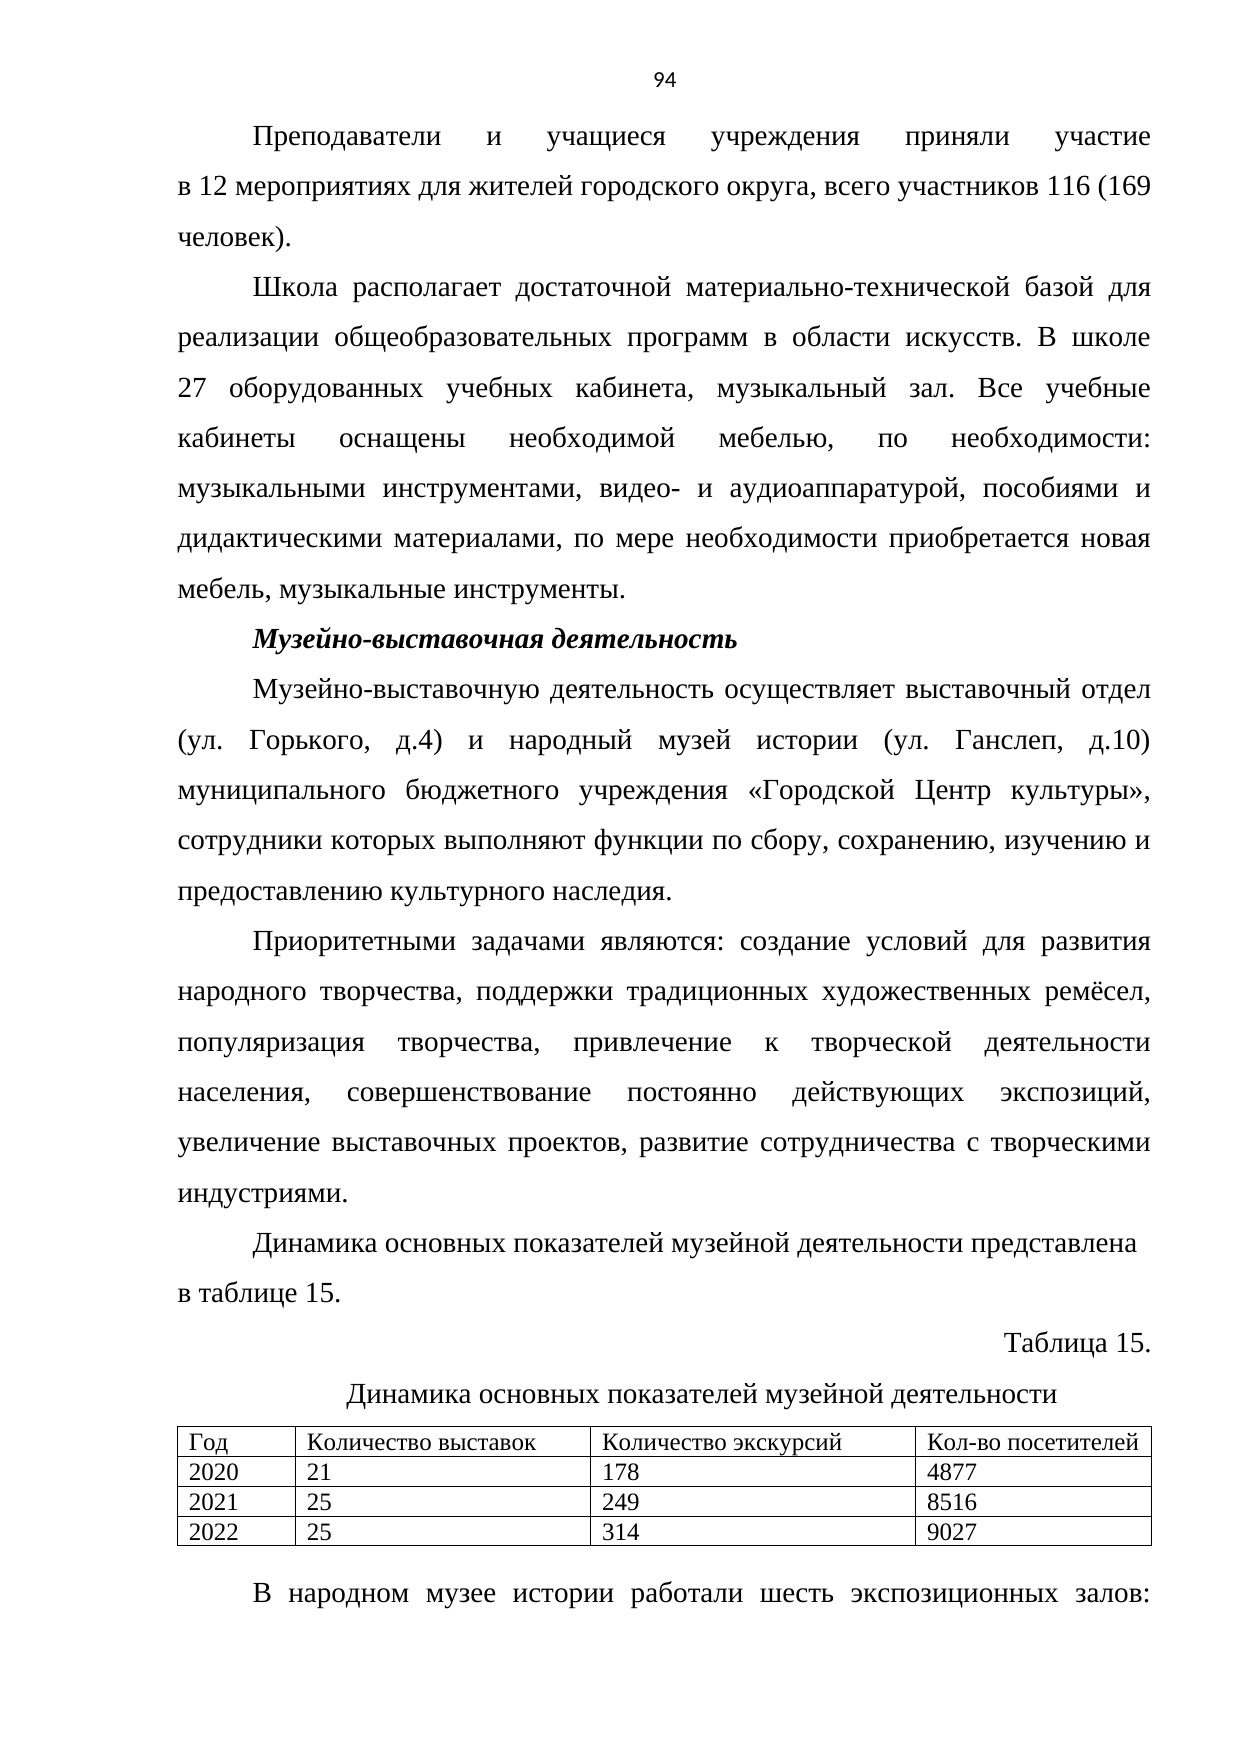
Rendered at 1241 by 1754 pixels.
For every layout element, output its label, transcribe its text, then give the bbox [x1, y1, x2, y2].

table_header Количество экскурсий [591, 1427, 915, 1456]
text Школа располагает достаточной материально-технической базой для реализации общеобразовательных программ в области искусств. В школе 27 оборудованных учебных кабинета, музыкальный зал. Все учебные кабинеты оснащены необходимой мебелью, по необходимости: музыкальными инструментами, видео- и аудиоаппаратурой, пособиями и дидактическими материалами, по мере необходимости приобретается новая мебель, музыкальные инструменты. [177, 269, 1152, 604]
table_cell 9027 [916, 1517, 1151, 1545]
table_cell 2020 [178, 1457, 295, 1486]
table_cell 21 [296, 1457, 590, 1486]
table_header Год [178, 1427, 295, 1456]
table_cell 249 [591, 1487, 915, 1516]
table_cell 4877 [916, 1457, 1151, 1486]
table_header Кол-во посетителей [916, 1427, 1151, 1456]
text Музейно-выставочная деятельность [177, 621, 1152, 655]
table_cell 2021 [178, 1487, 295, 1516]
table_cell 314 [591, 1517, 915, 1545]
table_cell 25 [296, 1517, 590, 1545]
table_header Количество выставок [296, 1427, 590, 1456]
table_cell 8516 [916, 1487, 1151, 1516]
table_cell 178 [591, 1457, 915, 1486]
text Музейно-выставочную деятельность осуществляет выставочный отдел (ул. Горького, д.4) и народный музей истории (ул. Ганслеп, д.10) муниципального бюджетного учреждения «Городской Центр культуры», сотрудники которых выполняют функции по сбору, сохранению, изучению и предоставлению культурного наследия. [177, 672, 1152, 906]
text Динамика основных показателей музейной деятельности представлена в таблице 15. [177, 1225, 1152, 1309]
table_cell 25 [296, 1487, 590, 1516]
text Приоритетными задачами являются: создание условий для развития народного творчества, поддержки традиционных художественных ремёсел, популяризация творчества, привлечение к творческой деятельности населения, совершенствование постоянно действующих экспозиций, увеличение выставочных проектов, развитие сотрудничества с творческими индустриями. [177, 923, 1152, 1208]
text Таблица 15. [177, 1326, 1152, 1359]
text Преподаватели и учащиеся учреждения приняли участие в 12 мероприятиях для жителей городского округа, всего участников 116 (169 человек). [177, 118, 1152, 252]
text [177, 1575, 1152, 1609]
table_cell 2022 [178, 1517, 295, 1545]
text Динамика основных показателей музейной деятельности [177, 1376, 1152, 1409]
